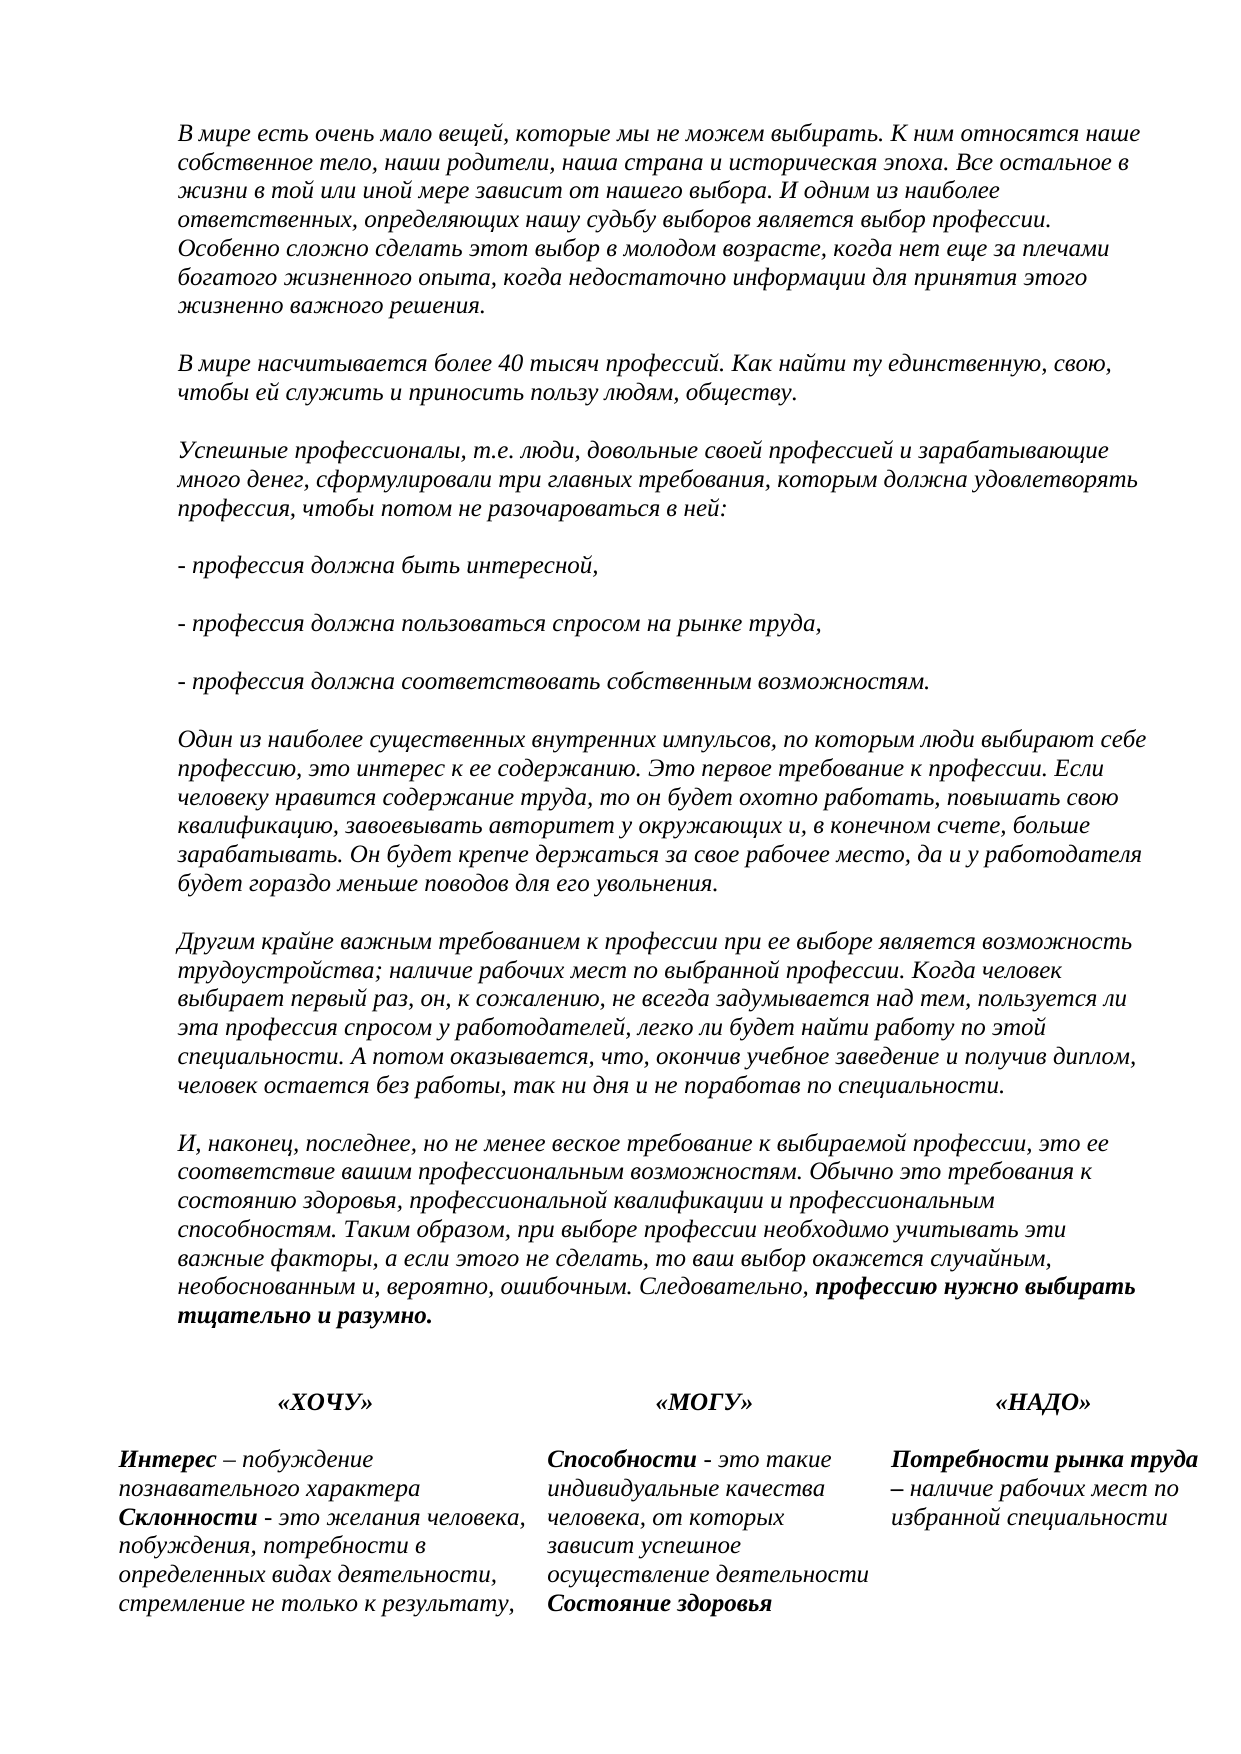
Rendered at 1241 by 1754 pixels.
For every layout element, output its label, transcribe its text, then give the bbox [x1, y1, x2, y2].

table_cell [876, 1416, 1211, 1617]
table_header «ХОЧУ» [118, 1358, 532, 1416]
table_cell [118, 1416, 532, 1617]
text Другим крайне важным требованием к профессии при ее выборе является возможность трудоустройства; наличие рабочих мест по выбранной профессии. Когда человек выбирает первый раз, он, к сожалению, не всегда задумывается над тем, пользуется ли эта профессия спросом у работодателей, легко ли будет найти работу по этой специальности. А потом оказывается, что, окончив учебное заведение и получив диплом, человек остается без работы, так ни дня и не поработав по специальности. [177, 926, 1152, 1098]
text В мире есть очень мало вещей, которые мы не можем выбирать. К ним относятся наше собственное тело, наши родители, наша страна и историческая эпоха. Все остальное в жизни в той или иной мере зависит от нашего выбора. И одним из наиболее ответственных, определяющих нашу судьбу выборов является выбор профессии. Особенно сложно сделать этот выбор в молодом возрасте, когда нет еще за плечами богатого жизненного опыта, когда недостаточно информации для принятия этого жизненно важного решения. [177, 118, 1152, 319]
text Один из наиболее существенных внутренних импульсов, по которым люди выбирают себе профессию, это интерес к ее содержанию. Это первое требование к профессии. Если человеку нравится содержание труда, то он будет охотно работать, повышать свою квалификацию, завоевывать авторитет у окружающих и, в конечном счете, больше зарабатывать. Он будет крепче держаться за свое рабочее место, да и у работодателя будет гораздо меньше поводов для его увольнения. [177, 724, 1152, 897]
text И, наконец, последнее, но не менее веское требование к выбираемой профессии, это ее соответствие вашим профессиональным возможностям. Обычно это требования к состоянию здоровья, профессиональной квалификации и профессиональным способностям. Таким образом, при выборе профессии необходимо учитывать эти важные факторы, а если этого не сделать, то ваш выбор окажется случайным, необоснованным и, вероятно, ошибочным. Следовательно, профессию нужно выбирать тщательно и разумно. [177, 1128, 1152, 1329]
text В мире насчитывается более 40 тысяч профессий. Как найти ту единственную, свою, чтобы ей служить и приносить пользу людям, обществу. [177, 348, 1152, 406]
text Успешные профессионалы, т.е. люди, довольные своей профессией и зарабатывающие много денег, сформулировали три главных требования, которым должна удовлетворять профессия, чтобы потом не разочароваться в ней: [177, 435, 1152, 521]
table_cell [532, 1416, 876, 1617]
text - профессия должна соответствовать собственным возможностям. [177, 666, 1152, 695]
text - профессия должна пользоваться спросом на рынке труда, [177, 608, 1152, 637]
table_header «НАДО» [876, 1358, 1211, 1416]
table_header «МОГУ» [532, 1358, 876, 1416]
text - профессия должна быть интересной, [177, 551, 1152, 579]
